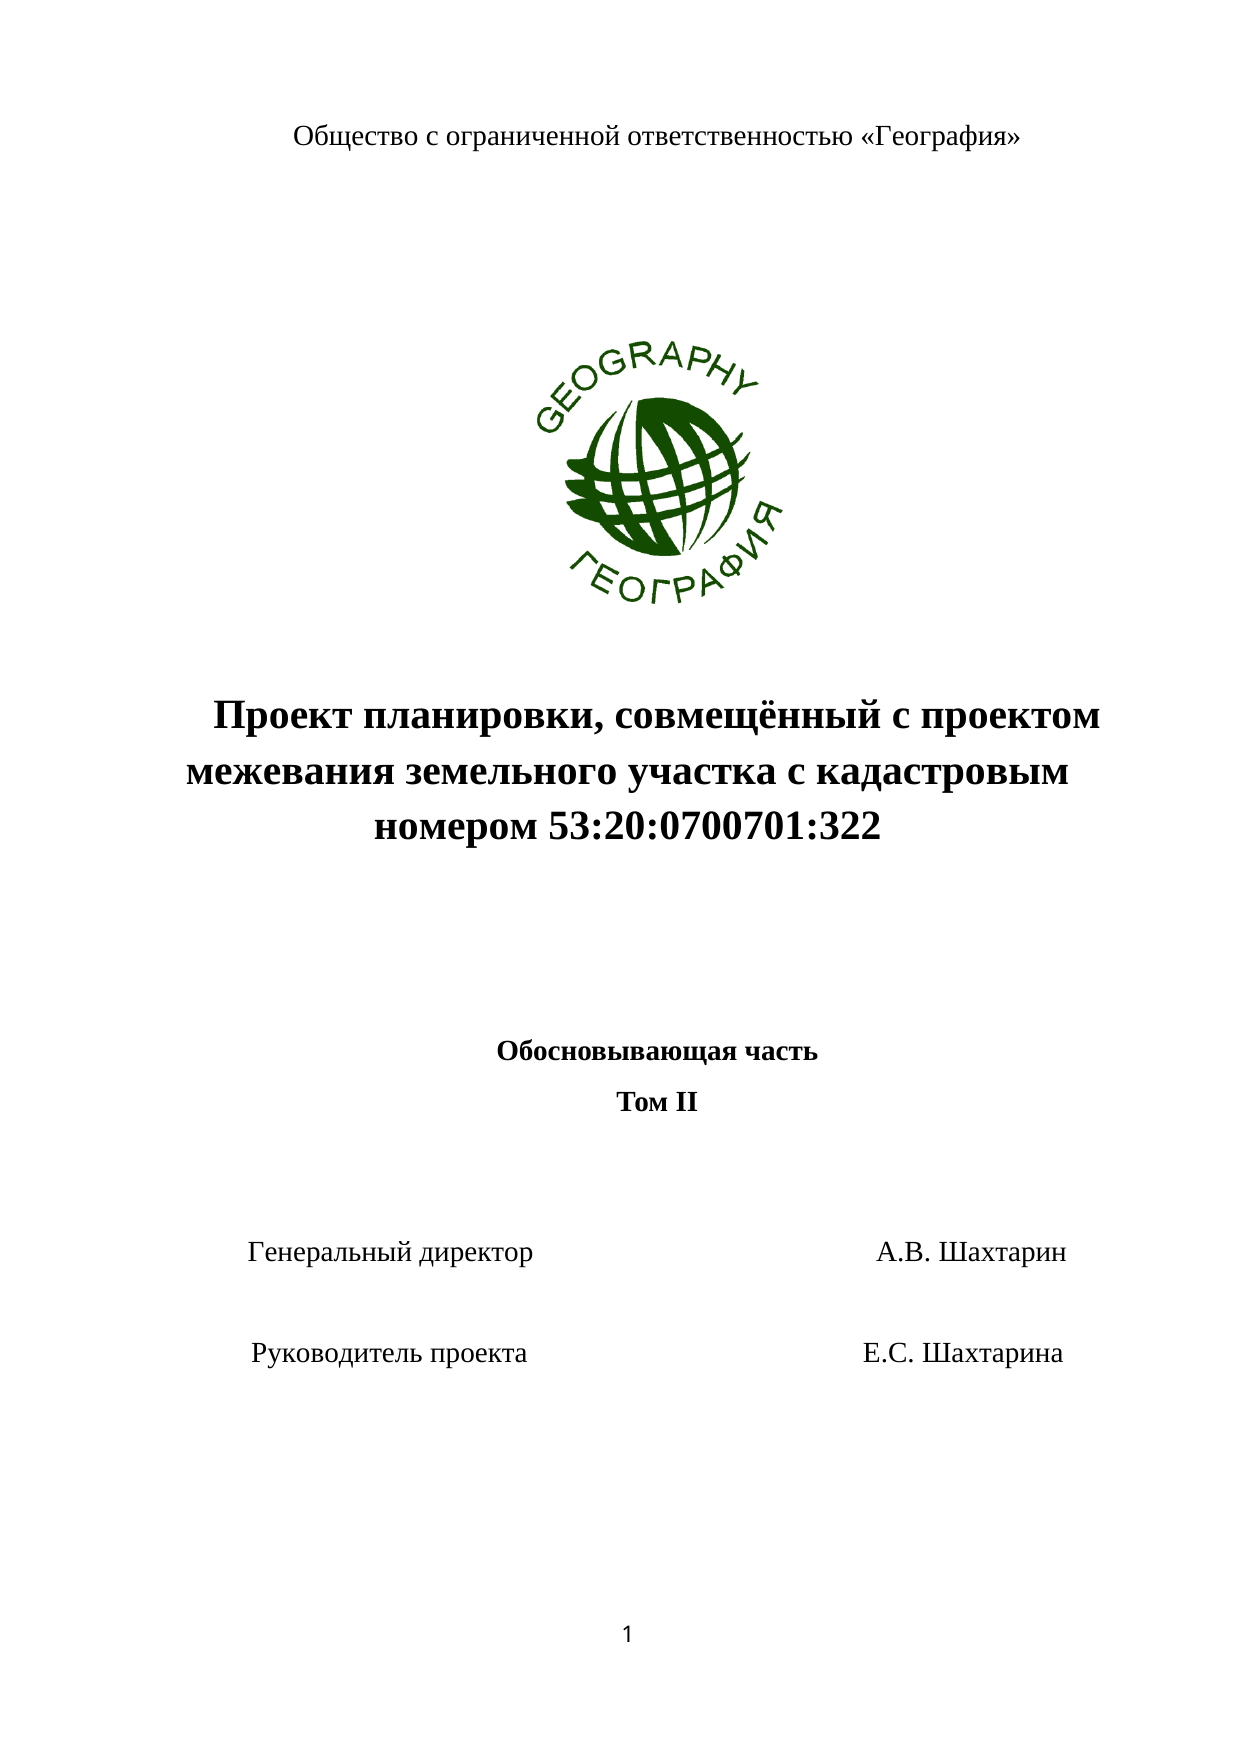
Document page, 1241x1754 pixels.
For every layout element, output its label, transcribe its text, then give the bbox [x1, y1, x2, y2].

picture [518, 332, 796, 619]
table_cell Проект планировки, совмещённый с проектом межевания земельного участка с кадастровым номером 53:20:0700701:322 [113, 240, 1142, 1033]
table_cell Обосновывающая часть Том II [113, 1033, 1142, 1234]
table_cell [113, 1235, 1142, 1558]
table_header Общество с ограниченной ответственностью «География» [113, 118, 1142, 240]
